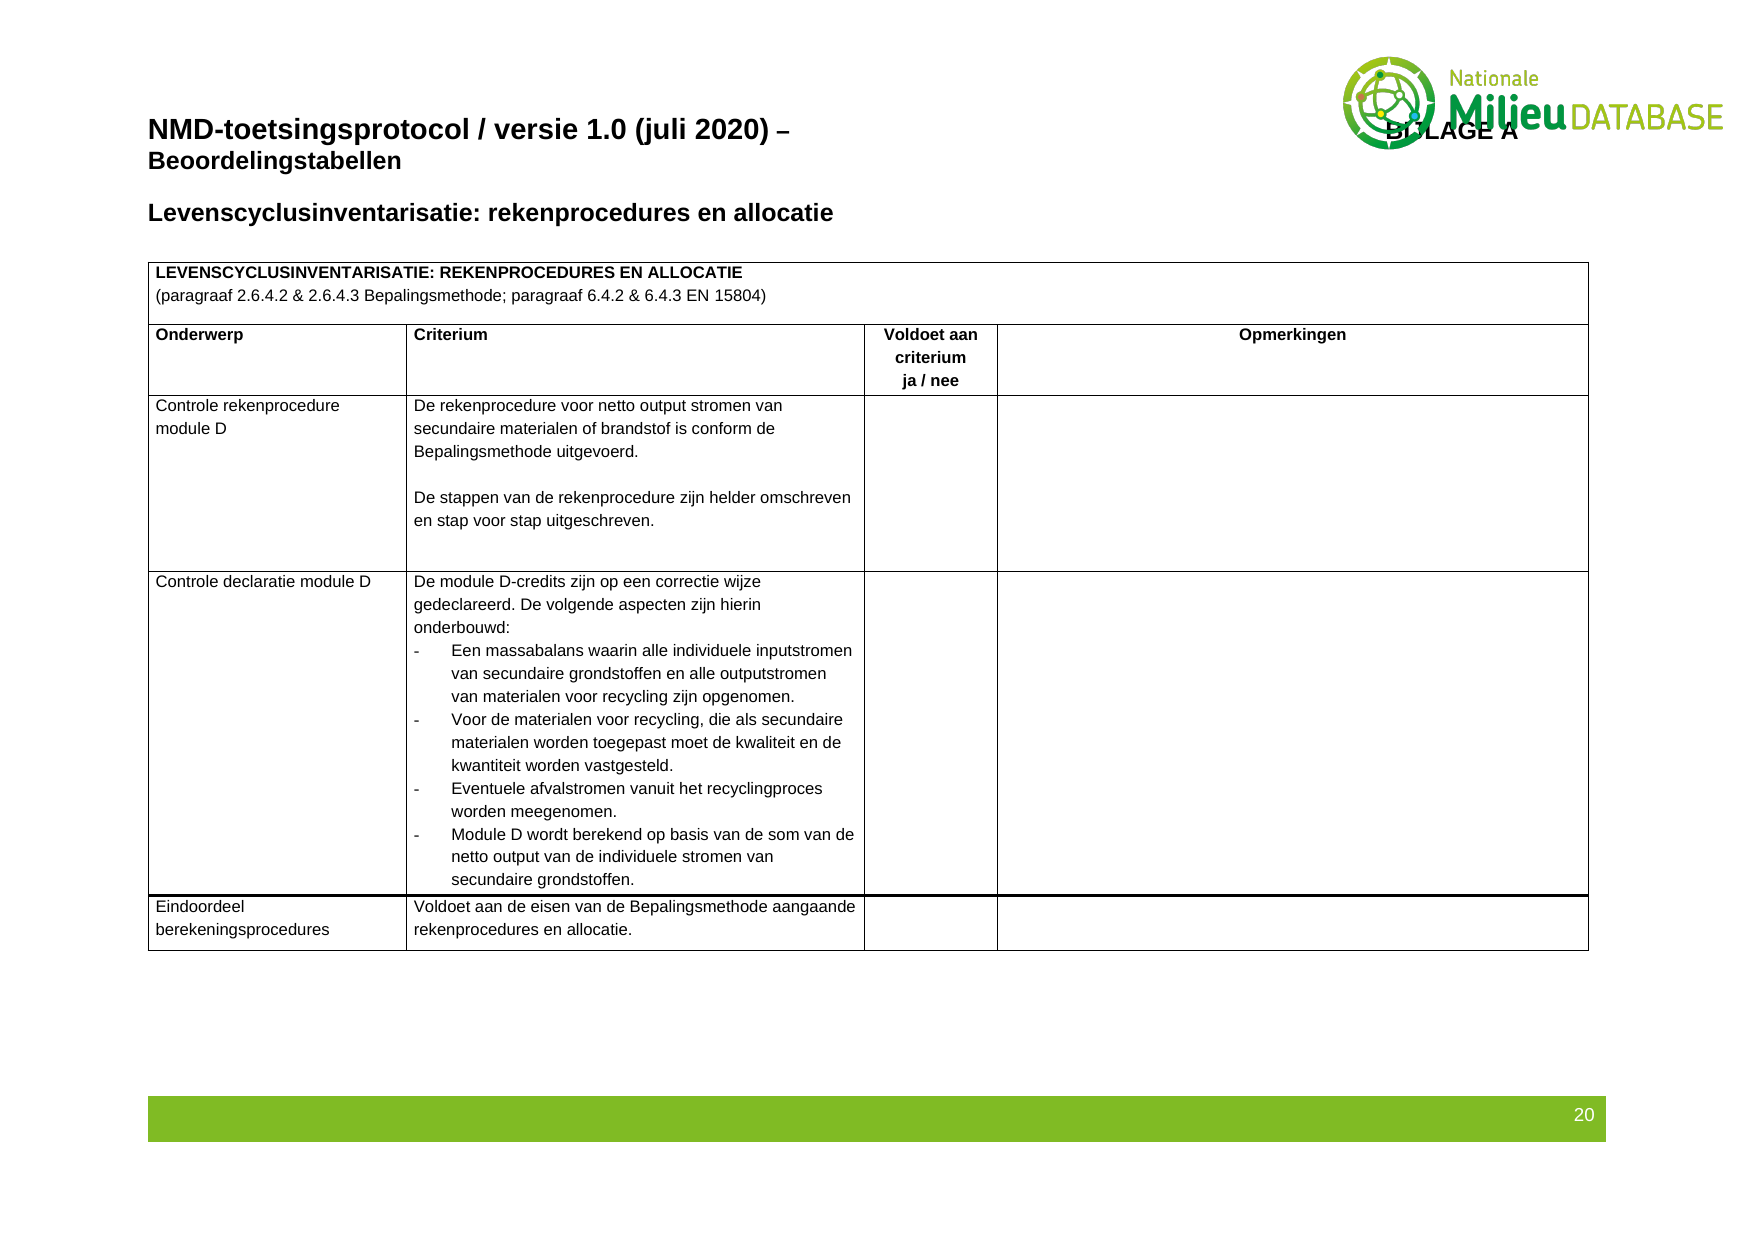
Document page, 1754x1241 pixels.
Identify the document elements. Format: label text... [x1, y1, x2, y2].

table_cell [998, 897, 1588, 950]
table_cell Voldoet aan de eisen van de Bepalingsmethode aangaande rekenprocedures en allocatie. [407, 897, 864, 950]
table_cell [998, 572, 1588, 894]
table_cell [865, 897, 997, 950]
table_cell Eindoordeel berekeningsprocedures [149, 897, 406, 950]
table_cell [865, 572, 997, 894]
table_cell Opmerkingen [998, 325, 1588, 395]
picture [1338, 53, 1728, 153]
table_cell Criterium [407, 325, 864, 395]
table_cell De module D-credits zijn op een correctie wijze gedeclareerd. De volgende aspecten zijn hierin onderbouwd: Een massabalans waarin alle individuele inputstromen van secundaire grondstoffen en alle outputstromen van materialen voor recycling zijn opgenomen. Voor de materialen voor recycling, die als secundaire materialen worden toegepast moet de kwaliteit en de kwantiteit worden vastgesteld. Eventuele afvalstromen vanuit het recyclingproces worden meegenomen. Module D wordt berekend op basis van de som van de netto output van de individuele stromen van secundaire grondstoffen. [407, 572, 864, 894]
table_header LEVENSCYCLUSINVENTARISATIE: REKENPROCEDURES EN ALLOCATIE (paragraaf 2.6.4.2 & 2.6.4.3 Bepalingsmethode; paragraaf 6.4.2 & 6.4.3 EN 15804) [149, 263, 1588, 324]
table_cell Onderwerp [149, 325, 406, 395]
table_cell [998, 396, 1588, 571]
text Levenscyclusinventarisatie: rekenprocedures en allocatie [148, 198, 1606, 227]
table_cell Controle rekenprocedure module D [149, 396, 406, 571]
table_cell [865, 396, 997, 571]
table_cell Controle declaratie module D [149, 572, 406, 894]
table_cell De rekenprocedure voor netto output stromen van secundaire materialen of brandstof is conform de Bepalingsmethode uitgevoerd. De stappen van de rekenprocedure zijn helder omschreven en stap voor stap uitgeschreven. [407, 396, 864, 571]
table_cell Voldoet aan criterium ja / nee [865, 325, 997, 395]
